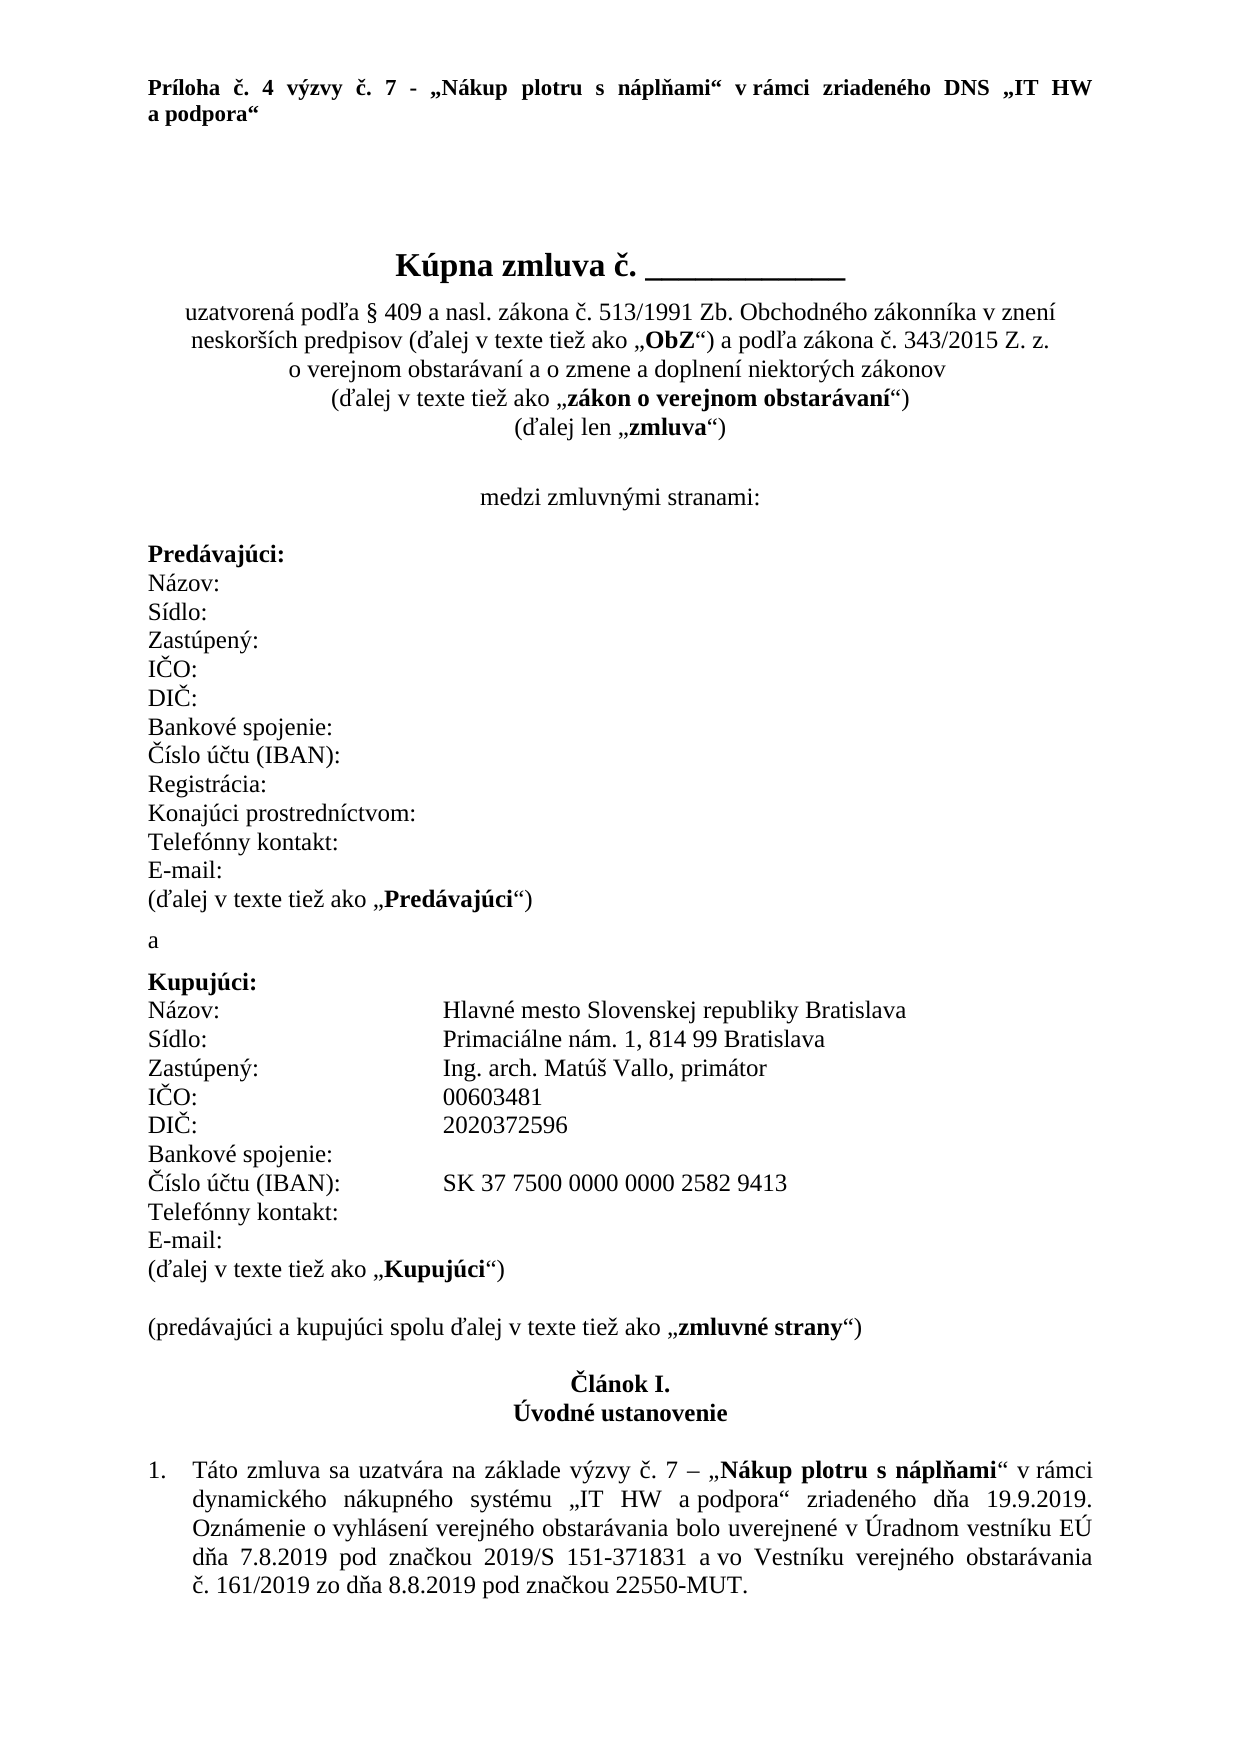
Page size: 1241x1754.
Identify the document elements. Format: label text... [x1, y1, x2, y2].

text a [148, 925, 1093, 954]
text E-mail: [148, 855, 1093, 884]
text Bankové spojenie: [148, 712, 1093, 740]
text uzatvorená podľa § 409 a nasl. zákona č. 513/1991 Zb. Obchodného zákonníka v znení neskorších predpisov (ďalej v texte tiež ako „ObZ“) a podľa zákona č. 343/2015 Z. z. o verejnom obstarávaní a o zmene a doplnení niektorých zákonov (ďalej v texte tiež ako „zákon o verejnom obstarávaní“) [148, 297, 1093, 412]
text E-mail: [148, 1225, 1093, 1254]
list Táto zmluva sa uzatvára na základe výzvy č. 7 – „Nákup plotru s náplňami“ v rámci dynamického nákupného systému „IT HW a podpora“ zriadeného dňa 19.9.2019. Oznámenie o vyhlásení verejného obstarávania bolo uverejnené v Úradnom vestníku EÚ dňa 7.8.2019 pod značkou 2019/S 151-371831 a vo Vestníku verejného obstarávania č. 161/2019 zo dňa 8.8.2019 pod značkou 22550-MUT. [148, 1455, 1093, 1599]
text (ďalej len „zmluva“) [148, 412, 1093, 440]
text Registrácia: [148, 769, 1093, 798]
text IČO: [148, 654, 1093, 683]
text Telefónny kontakt: [148, 827, 1093, 855]
text Telefónny kontakt: [148, 1197, 1093, 1225]
text Predávajúci: [148, 539, 1093, 568]
text Číslo účtu (IBAN): [148, 740, 1093, 769]
text Bankové spojenie: [148, 1139, 1093, 1168]
text Kupujúci: [148, 967, 1093, 995]
text Článok I. [148, 1369, 1093, 1398]
text Zastúpený: Ing. arch. Matúš Vallo, primátor [148, 1053, 1093, 1082]
text (ďalej v texte tiež ako „Predávajúci“) [148, 884, 1093, 913]
text DIČ: [148, 683, 1093, 712]
text Konajúci prostredníctvom: [148, 798, 1093, 827]
text IČO: 00603481 [148, 1082, 1093, 1110]
text Názov: [148, 568, 1093, 597]
text medzi zmluvnými stranami: [148, 482, 1093, 510]
text Kúpna zmluva č. ____________ [148, 246, 1093, 284]
text Sídlo: [148, 597, 1093, 625]
text (predávajúci a kupujúci spolu ďalej v texte tiež ako „zmluvné strany“) [148, 1312, 1093, 1340]
text Názov: Hlavné mesto Slovenskej republiky Bratislava [148, 995, 1093, 1024]
text Úvodné ustanovenie [148, 1398, 1093, 1427]
text DIČ: 2020372596 [148, 1110, 1093, 1139]
text Zastúpený: [148, 625, 1093, 654]
text Číslo účtu (IBAN): SK 37 7500 0000 0000 2582 9413 [148, 1168, 1093, 1197]
text (ďalej v texte tiež ako „Kupujúci“) [148, 1254, 1093, 1283]
text Sídlo: Primaciálne nám. 1, 814 99 Bratislava [148, 1024, 1093, 1053]
